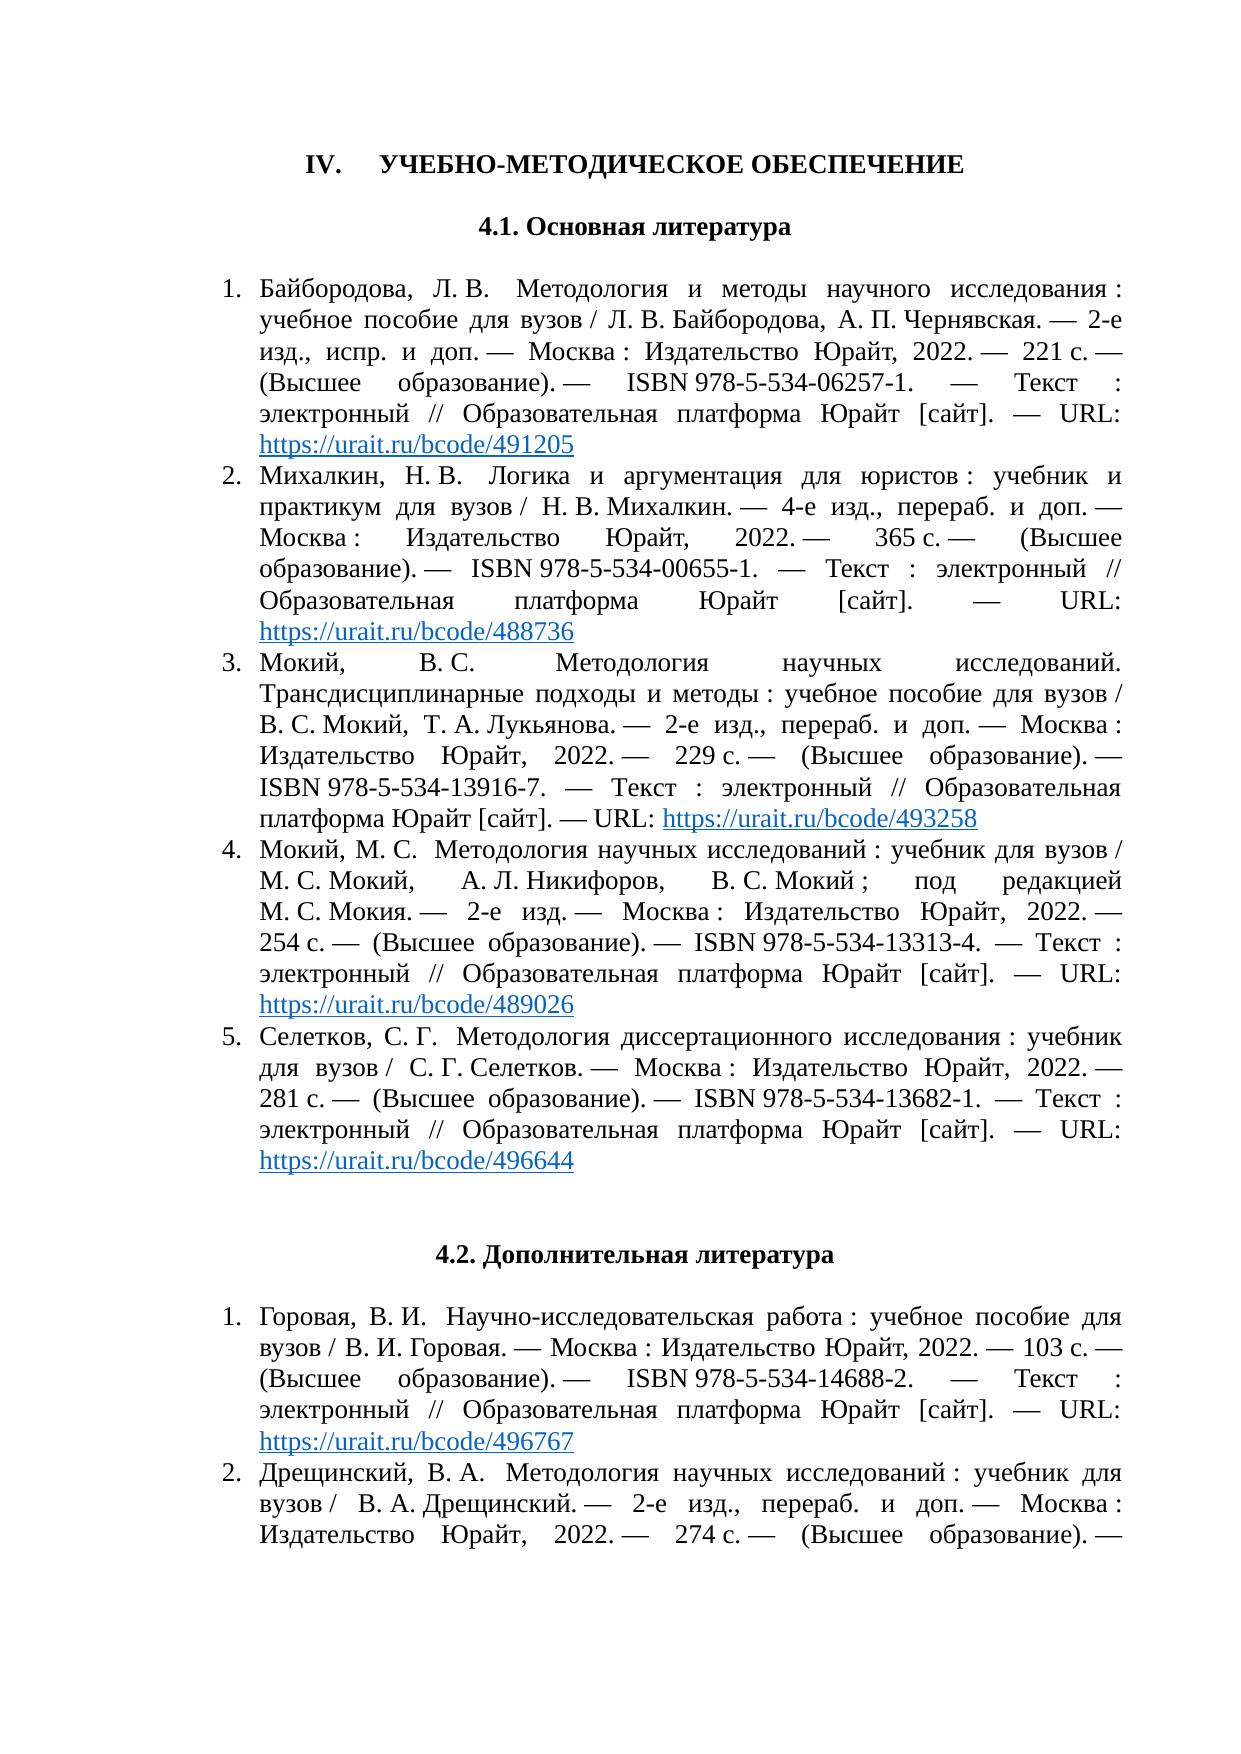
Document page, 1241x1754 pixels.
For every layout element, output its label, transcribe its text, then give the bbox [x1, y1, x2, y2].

list Мокий, В. С. Методология научных исследований. Трансдисциплинарные подходы и методы : учебное пособие для вузов / В. С. Мокий, Т. А. Лукьянова. — 2-е изд., перераб. и доп. — Москва : Издательство Юрайт, 2022. — 229 с. — (Высшее образование). — ISBN 978-5-534-13916-7. — Текст : электронный // Образовательная платформа Юрайт [сайт]. — URL: https://urait.ru/bcode/493258 [222, 646, 1122, 833]
list Горовая, В. И. Научно-исследовательская работа : учебное пособие для вузов / В. И. Горовая. — Москва : Издательство Юрайт, 2022. — 103 с. — (Высшее образование). — ISBN 978-5-534-14688-2. — Текст : электронный // Образовательная платформа Юрайт [сайт]. — URL: https://urait.ru/bcode/496767 [222, 1300, 1122, 1456]
list Селетков, С. Г. Методология диссертационного исследования : учебник для вузов / С. Г. Селетков. — Москва : Издательство Юрайт, 2022. — 281 с. — (Высшее образование). — ISBN 978-5-534-13682-1. — Текст : электронный // Образовательная платформа Юрайт [сайт]. — URL: https://urait.ru/bcode/496644 [222, 1020, 1122, 1176]
list Байбородова, Л. В. Методология и методы научного исследования : учебное пособие для вузов / Л. В. Байбородова, А. П. Чернявская. — 2-е изд., испр. и доп. — Москва : Издательство Юрайт, 2022. — 221 с. — (Высшее образование). — ISBN 978-5-534-06257-1. — Текст : электронный // Образовательная платформа Юрайт [сайт]. — URL: https://urait.ru/bcode/491205 [222, 272, 1122, 459]
text 4.1. Основная литература [148, 210, 1122, 241]
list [222, 1456, 1122, 1549]
list Мокий, М. С. Методология научных исследований : учебник для вузов / М. С. Мокий, А. Л. Никифоров, В. С. Мокий ; под редакцией М. С. Мокия. — 2-е изд. — Москва : Издательство Юрайт, 2022. — 254 с. — (Высшее образование). — ISBN 978-5-534-13313-4. — Текст : электронный // Образовательная платформа Юрайт [сайт]. — URL: https://urait.ru/bcode/489026 [222, 833, 1122, 1020]
list Михалкин, Н. В. Логика и аргументация для юристов : учебник и практикум для вузов / Н. В. Михалкин. — 4-е изд., перераб. и доп. — Москва : Издательство Юрайт, 2022. — 365 с. — (Высшее образование). — ISBN 978-5-534-00655-1. — Текст : электронный // Образовательная платформа Юрайт [сайт]. — URL: https://urait.ru/bcode/488736 [222, 459, 1122, 646]
text IV. УЧЕБНО-МЕТОДИЧЕСКОЕ ОБЕСПЕЧЕНИЕ [148, 148, 1122, 179]
text 4.2. Дополнительная литература [148, 1238, 1122, 1269]
